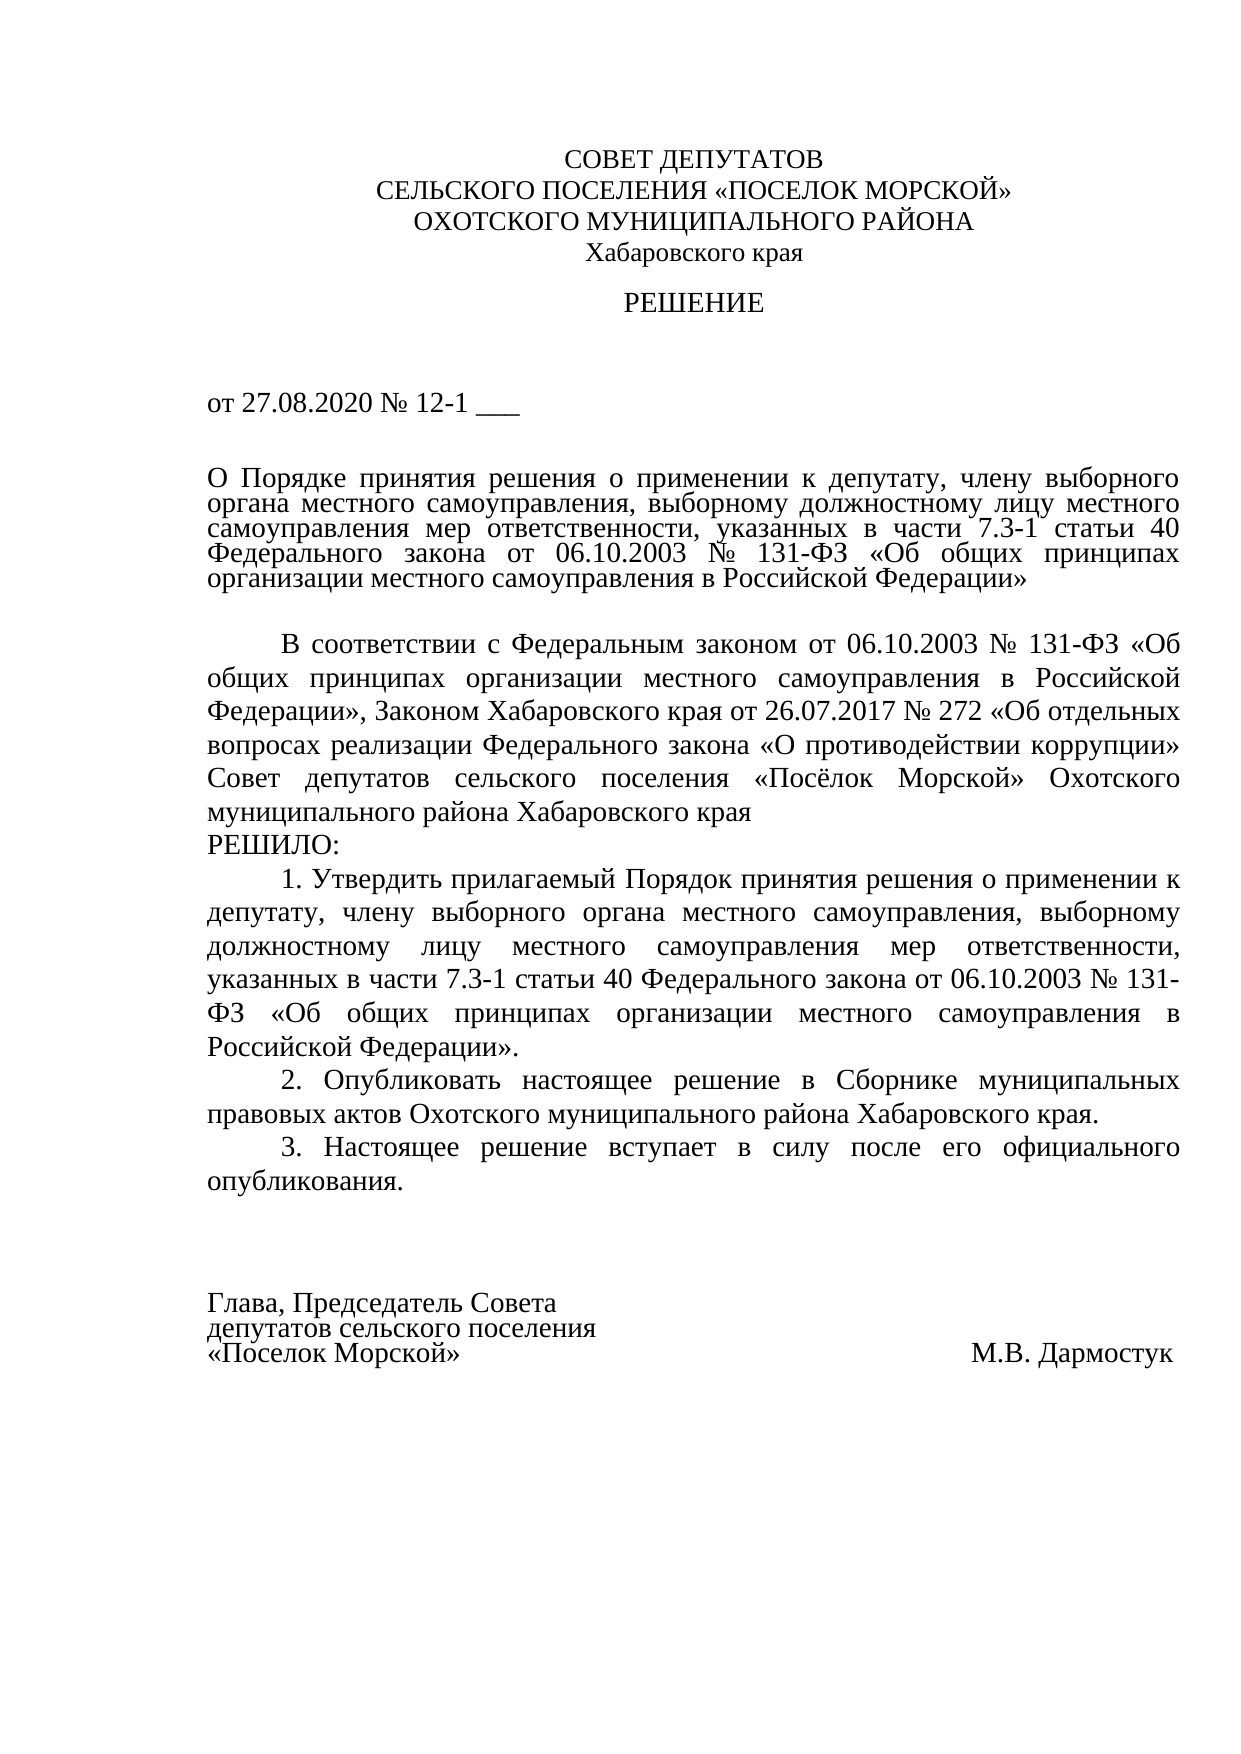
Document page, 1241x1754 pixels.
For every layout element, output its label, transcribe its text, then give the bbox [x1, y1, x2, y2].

text СОВЕТ ДЕПУТАТОВ [207, 143, 1181, 174]
text ОХОТСКОГО МУНИЦИПАЛЬНОГО РАЙОНА Хабаровского края [207, 205, 1181, 268]
text «Поселок Морской» М.В. Дармостук [1055, 1343, 1181, 1368]
text от 27.08.2020 № 12-1 ___ [207, 393, 1181, 418]
text В соответствии с Федеральным законом от 06.10.2003 № 131-ФЗ «Об общих принципах организации местного самоуправления в Российской Федерации», Законом Хабаровского края от 26.07.2017 № 272 «Об отдельных вопросах реализации Федерального закона «О противодействии коррупции» Совет депутатов сельского поселения «Посёлок Морской» Охотского муниципального района Хабаровского края [207, 626, 1181, 827]
title О Порядке принятия решения о применении к депутату, члену выборного органа местного самоуправления, выборному должностному лицу местного самоуправления мер ответственности, указанных в части 7.3-1 статьи 40 Федерального закона от 06.10.2003 № 131-ФЗ «Об общих принципах организации местного самоуправления в Российской Федерации» [207, 468, 1181, 593]
text 1. Утвердить прилагаемый Порядок принятия решения о применении к депутату, члену выборного органа местного самоуправления, выборному должностному лицу местного самоуправления мер ответственности, указанных в части 7.3-1 статьи 40 Федерального закона от 06.10.2003 № 131-ФЗ «Об общих принципах организации местного самоуправления в Российской Федерации». [207, 861, 1181, 1062]
text Глава, Председатель Совета [207, 1293, 1181, 1318]
text 2. Опубликовать настоящее решение в Сборнике муниципальных правовых актов Охотского муниципального района Хабаровского края. [207, 1062, 1181, 1129]
text СЕЛЬСКОГО ПОСЕЛЕНИЯ «ПОСЕЛОК МОРСКОЙ» [207, 174, 1181, 205]
text депутатов сельского поселения [207, 1318, 1181, 1343]
text РЕШИЛО: [207, 827, 1181, 861]
text «Поселок Морской» М.В. Дармостук [207, 1343, 1045, 1368]
text 3. Настоящее решение вступает в силу после его официального опубликования. [207, 1129, 1181, 1196]
text РЕШЕНИЕ [207, 293, 1181, 318]
